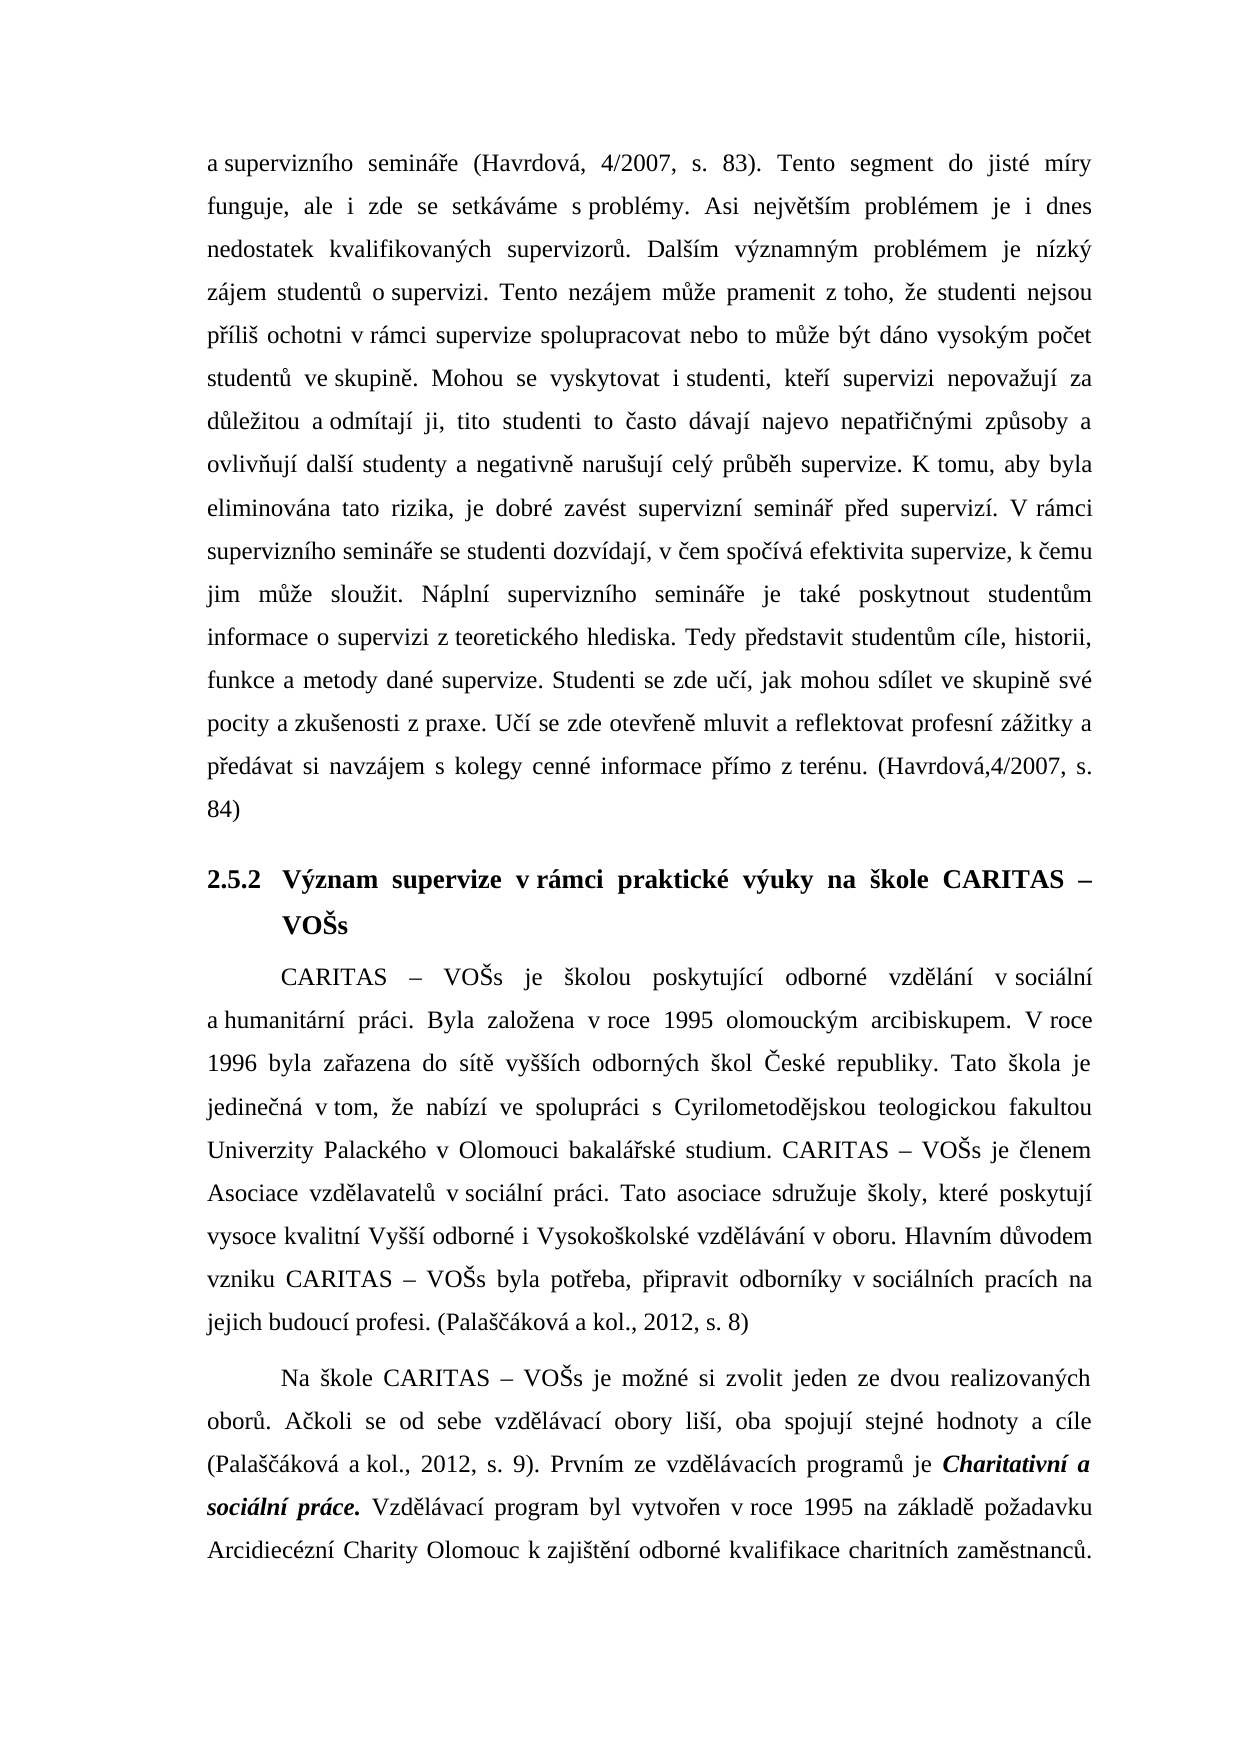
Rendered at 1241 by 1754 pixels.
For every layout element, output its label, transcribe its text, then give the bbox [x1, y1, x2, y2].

subtitle Význam supervize v rámci praktické výuky na škole CARITAS – VOŠs [207, 863, 1092, 941]
text CARITAS – VOŠs je školou poskytující odborné vzdělání v sociální a humanitární práci. Byla založena v roce 1995 olomouckým arcibiskupem. V roce 1996 byla zařazena do sítě vyšších odborných škol České republiky. Tato škola je jedinečná v tom, že nabízí ve spolupráci s Cyrilometodějskou teologickou fakultou Univerzity Palackého v Olomouci bakalářské studium. CARITAS – VOŠs je členem Asociace vzdělavatelů v sociální práci. Tato asociace sdružuje školy, které poskytují vysoce kvalitní Vyšší odborné i Vysokoškolské vzdělávání v oboru. Hlavním důvodem vzniku CARITAS – VOŠs byla potřeba, připravit odborníky v sociálních pracích na jejich budoucí profesi. (Palaščáková a kol., 2012, s. 8) [207, 962, 1092, 1336]
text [207, 1363, 1092, 1564]
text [207, 148, 1092, 823]
